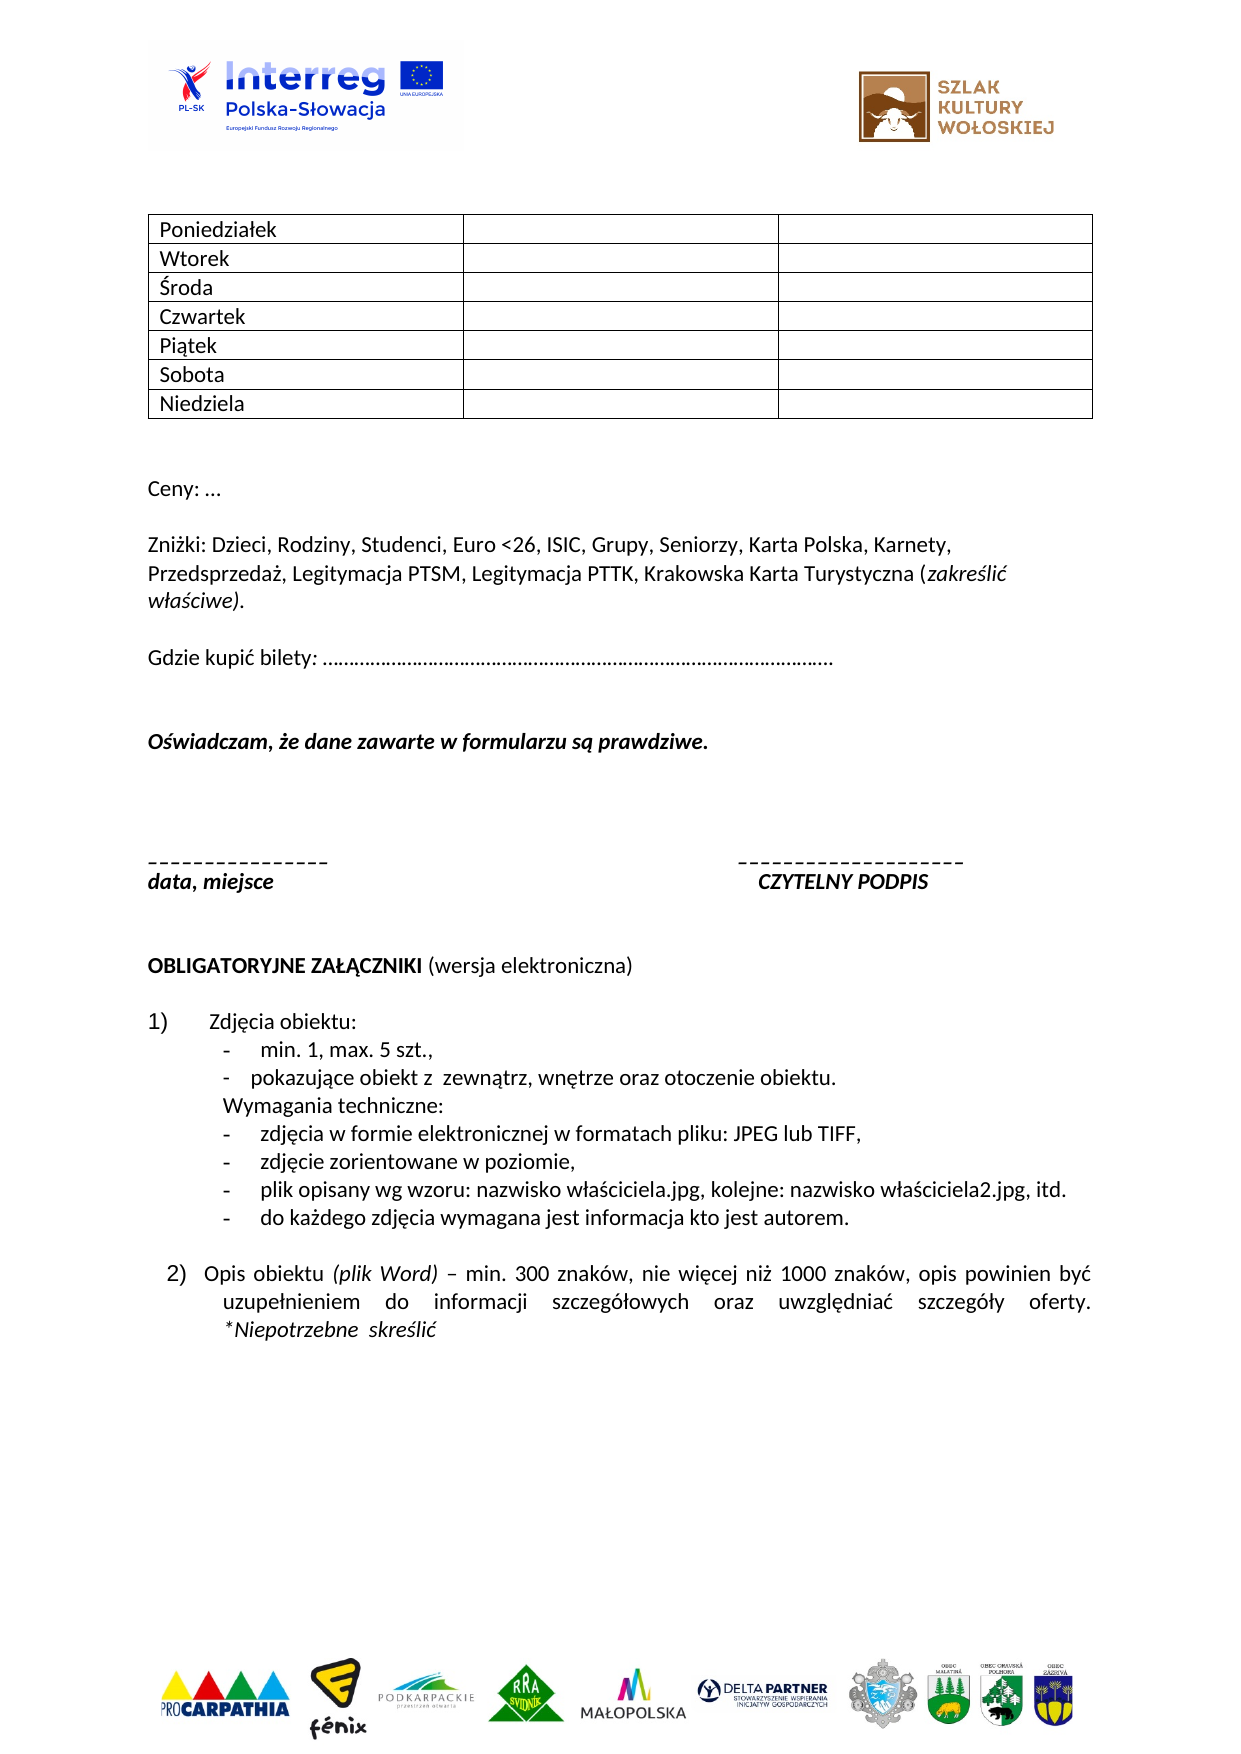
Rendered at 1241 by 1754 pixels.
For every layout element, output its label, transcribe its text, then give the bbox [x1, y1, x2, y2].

text - pokazujące obiekt z zewnątrz, wnętrze oraz otoczenie obiektu. [223, 1063, 1093, 1091]
table_cell [464, 331, 778, 359]
table_cell [464, 360, 778, 388]
table_cell [779, 273, 1092, 301]
text Oświadczam, że dane zawarte w formularzu są prawdziwe. [148, 727, 1093, 755]
text data, miejsce CZYTELNY PODPIS [148, 867, 1093, 895]
list do każdego zdjęcia wymagana jest informacja kto jest autorem. [223, 1203, 1093, 1231]
table_cell [779, 302, 1092, 330]
list OBLIGATORYJNE ZAŁĄCZNIKI (wersja elektroniczna) [148, 951, 1093, 979]
list zdjęcie zorientowane w poziomie, [223, 1147, 1093, 1175]
table_cell Niedziela [149, 390, 463, 417]
list zdjęcia w formie elektronicznej w formatach pliku: JPEG lub TIFF, [223, 1119, 1093, 1147]
table_cell [464, 215, 778, 243]
picture [147, 40, 464, 151]
list Zdjęcia obiektu: [148, 1007, 1093, 1035]
table_cell [779, 360, 1092, 388]
table_cell [464, 390, 778, 417]
text Ceny: … [148, 474, 1093, 503]
table_cell [779, 215, 1092, 243]
table_cell [779, 244, 1092, 272]
table_cell [464, 273, 778, 301]
text Wymagania techniczne: [223, 1091, 1093, 1119]
table_cell [779, 390, 1092, 417]
text ________________ ____________________ [148, 839, 1093, 867]
picture [160, 1658, 1073, 1752]
picture [848, 0, 1063, 214]
table_cell Środa [149, 273, 463, 301]
table_cell Sobota [149, 360, 463, 388]
table_cell [464, 302, 778, 330]
table_cell [779, 331, 1092, 359]
table_cell Poniedziałek [149, 215, 463, 243]
table_cell [464, 244, 778, 272]
list plik opisany wg wzoru: nazwisko właściciela.jpg, kolejne: nazwisko właściciela2.jpg, itd. [223, 1175, 1093, 1203]
text Zniżki: Dzieci, Rodziny, Studenci, Euro <26, ISIC, Grupy, Seniorzy, Karta Polska, Karnety, Przedsprzedaż, Legitymacja PTSM, Legitymacja PTTK, Krakowska Karta Turystyczna (zakreślić właściwe). [148, 531, 1093, 615]
table_cell Czwartek [149, 302, 463, 330]
list Opis obiektu (plik Word) – min. 300 znaków, nie więcej niż 1000 znaków, opis powinien być uzupełnieniem do informacji szczegółowych oraz uwzględniać szczegóły oferty. *Niepotrzebne skreślić [166, 1259, 1093, 1343]
text Gdzie kupić bilety: ……………………………………………………………………………………. [148, 643, 1093, 671]
table_cell Wtorek [149, 244, 463, 272]
list min. 1, max. 5 szt., [223, 1035, 1093, 1063]
table_cell Piątek [149, 331, 463, 359]
